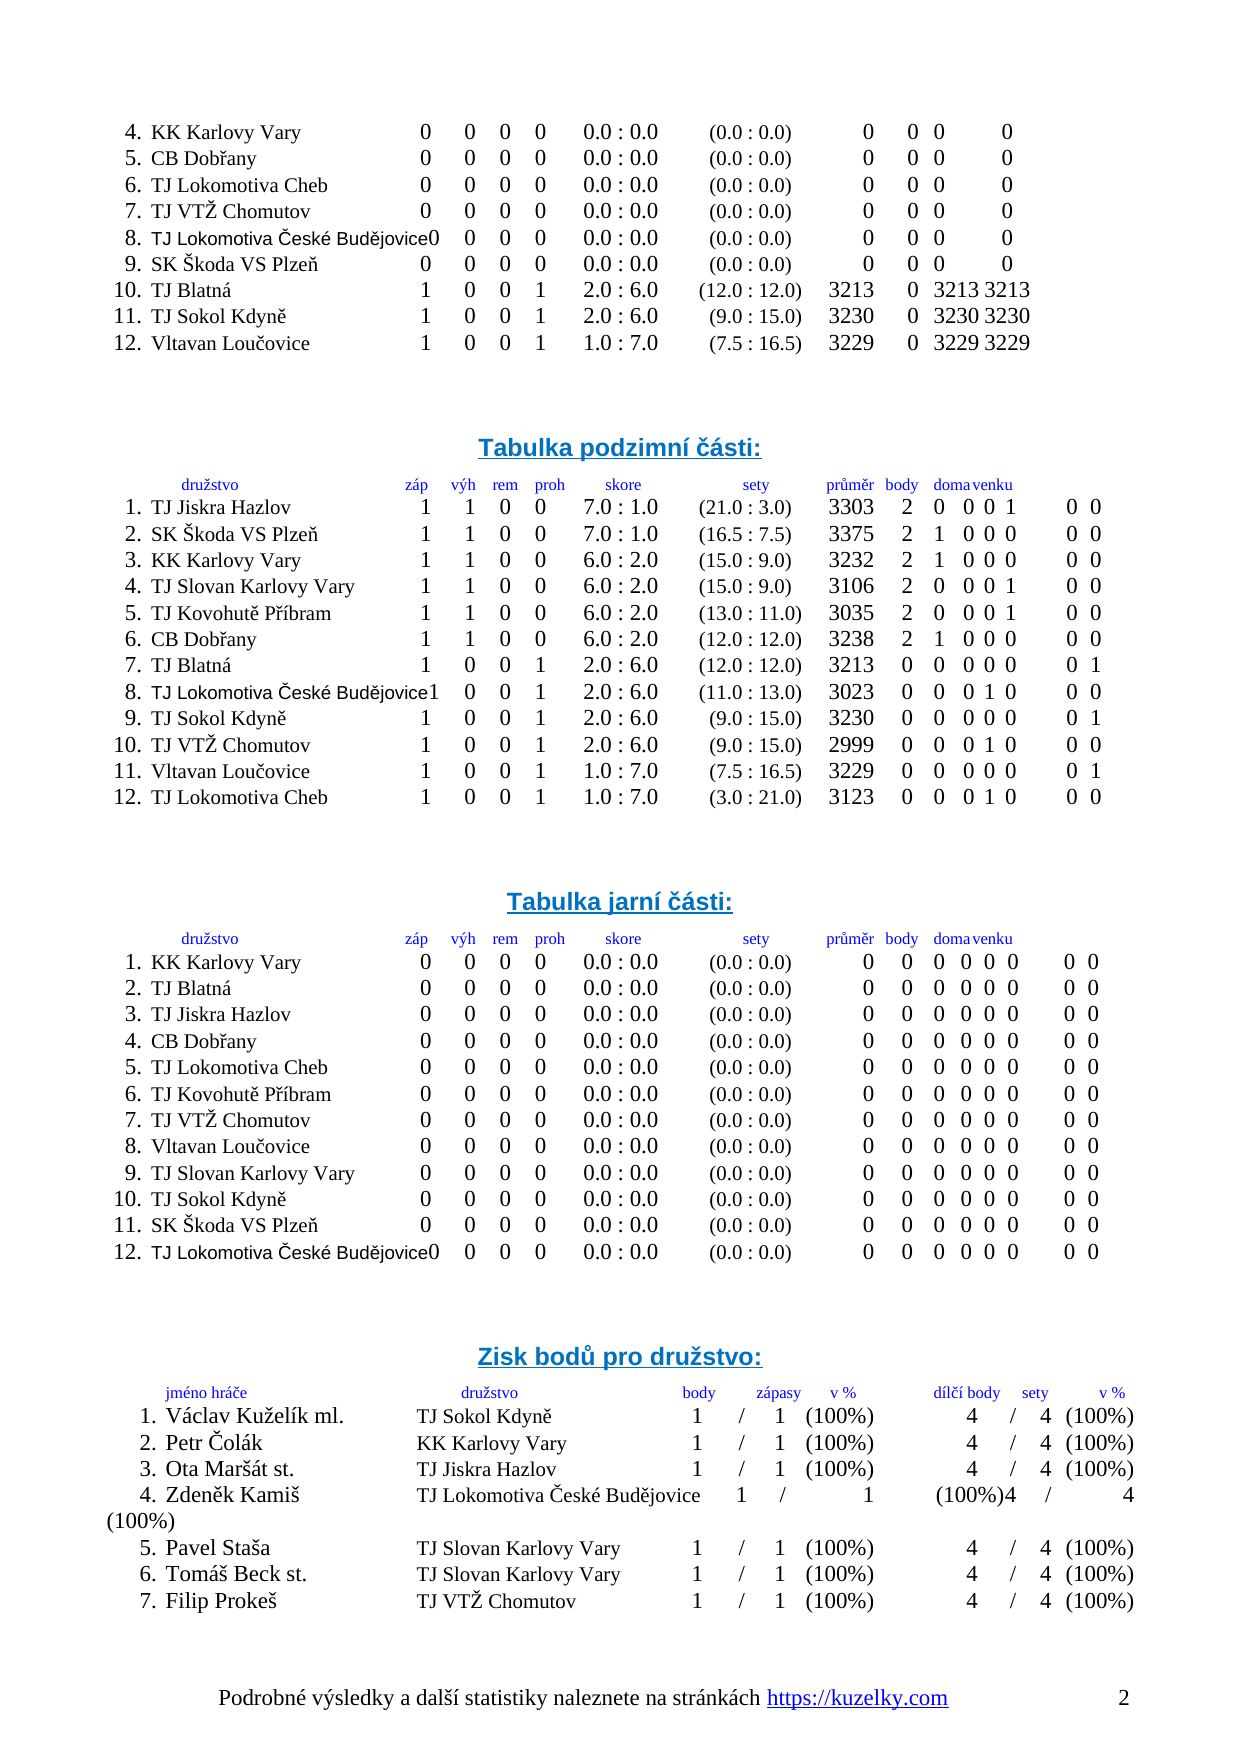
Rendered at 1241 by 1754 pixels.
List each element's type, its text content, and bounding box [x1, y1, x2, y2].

text 3. KK Karlovy Vary 1 1 0 0 6.0 : 2.0 (15.0 : 9.0) 3232 2 1 0 0 0 0 0 [106, 546, 1134, 572]
text Zisk bodů pro družstvo: [94, 1342, 1145, 1371]
text 3. TJ Jiskra Hazlov 0 0 0 0 0.0 : 0.0 (0.0 : 0.0) 0 0 0 0 0 0 0 0 [106, 1001, 1134, 1027]
text 8. Vltavan Loučovice 0 0 0 0 0.0 : 0.0 (0.0 : 0.0) 0 0 0 0 0 0 0 0 [106, 1132, 1134, 1159]
text 5. Pavel Staša TJ Slovan Karlovy Vary 1 / 1 (100%) 4 / 4 (100%) [106, 1534, 1134, 1560]
text 6. CB Dobřany 1 1 0 0 6.0 : 2.0 (12.0 : 12.0) 3238 2 1 0 0 0 0 0 [106, 625, 1134, 652]
text 7. Filip Prokeš TJ VTŽ Chomutov 1 / 1 (100%) 4 / 4 (100%) [106, 1587, 1134, 1613]
text 4. CB Dobřany 0 0 0 0 0.0 : 0.0 (0.0 : 0.0) 0 0 0 0 0 0 0 0 [106, 1027, 1134, 1053]
text 2. Petr Čolák KK Karlovy Vary 1 / 1 (100%) 4 / 4 (100%) [106, 1428, 1134, 1455]
text 12. TJ Lokomotiva Cheb 1 0 0 1 1.0 : 7.0 (3.0 : 21.0) 3123 0 0 0 1 0 0 0 [106, 783, 1134, 810]
text 7. TJ VTŽ Chomutov 0 0 0 0 0.0 : 0.0 (0.0 : 0.0) 0 0 0 0 0 0 0 0 [106, 1106, 1134, 1132]
text 11. TJ Sokol Kdyně 1 0 0 1 2.0 : 6.0 (9.0 : 15.0) 3230 0 3230 3230 [106, 303, 1134, 329]
text 6. TJ Kovohutě Příbram 0 0 0 0 0.0 : 0.0 (0.0 : 0.0) 0 0 0 0 0 0 0 0 [106, 1079, 1134, 1106]
text 9. TJ Slovan Karlovy Vary 0 0 0 0 0.0 : 0.0 (0.0 : 0.0) 0 0 0 0 0 0 0 0 [106, 1159, 1134, 1185]
text 5. TJ Kovohutě Příbram 1 1 0 0 6.0 : 2.0 (13.0 : 11.0) 3035 2 0 0 0 1 0 0 [106, 599, 1134, 625]
text 1. KK Karlovy Vary 0 0 0 0 0.0 : 0.0 (0.0 : 0.0) 0 0 0 0 0 0 0 0 [106, 948, 1134, 974]
text 8. TJ Lokomotiva České Budějovice 1 0 0 1 2.0 : 6.0 (11.0 : 13.0) 3023 0 0 0 1 0 0 0 [106, 678, 1134, 704]
text 4. Zdeněk Kamiš TJ Lokomotiva České Budějovice 1 / 1 (100%) 4 / 4 (100%) [106, 1481, 1134, 1534]
text 4. TJ Slovan Karlovy Vary 1 1 0 0 6.0 : 2.0 (15.0 : 9.0) 3106 2 0 0 0 1 0 0 [106, 572, 1134, 599]
text 1. TJ Jiskra Hazlov 1 1 0 0 7.0 : 1.0 (21.0 : 3.0) 3303 2 0 0 0 1 0 0 [106, 493, 1134, 520]
text 9. SK Škoda VS Plzeň 0 0 0 0 0.0 : 0.0 (0.0 : 0.0) 0 0 0 0 [106, 250, 1134, 276]
text družstvo záp výh rem proh skore sety průměr body doma venku [106, 474, 1134, 493]
text 10. TJ VTŽ Chomutov 1 0 0 1 2.0 : 6.0 (9.0 : 15.0) 2999 0 0 0 1 0 0 0 [106, 731, 1134, 757]
text 3. Ota Maršát st. TJ Jiskra Hazlov 1 / 1 (100%) 4 / 4 (100%) [106, 1455, 1134, 1481]
text 11. SK Škoda VS Plzeň 0 0 0 0 0.0 : 0.0 (0.0 : 0.0) 0 0 0 0 0 0 0 0 [106, 1211, 1134, 1238]
text 10. TJ Blatná 1 0 0 1 2.0 : 6.0 (12.0 : 12.0) 3213 0 3213 3213 [106, 276, 1134, 303]
text 12. TJ Lokomotiva České Budějovice 0 0 0 0 0.0 : 0.0 (0.0 : 0.0) 0 0 0 0 0 0 0 0 [106, 1238, 1134, 1264]
text 10. TJ Sokol Kdyně 0 0 0 0 0.0 : 0.0 (0.0 : 0.0) 0 0 0 0 0 0 0 0 [106, 1185, 1134, 1211]
text 2. TJ Blatná 0 0 0 0 0.0 : 0.0 (0.0 : 0.0) 0 0 0 0 0 0 0 0 [106, 974, 1134, 1001]
text 12. Vltavan Loučovice 1 0 0 1 1.0 : 7.0 (7.5 : 16.5) 3229 0 3229 3229 [106, 329, 1134, 355]
text 7. TJ Blatná 1 0 0 1 2.0 : 6.0 (12.0 : 12.0) 3213 0 0 0 0 0 0 1 [106, 652, 1134, 678]
text Tabulka podzimní části: [94, 433, 1145, 462]
text 1. Václav Kuželík ml. TJ Sokol Kdyně 1 / 1 (100%) 4 / 4 (100%) [106, 1402, 1134, 1428]
text družstvo záp výh rem proh skore sety průměr body doma venku [106, 929, 1134, 948]
text 8. TJ Lokomotiva České Budějovice 0 0 0 0 0.0 : 0.0 (0.0 : 0.0) 0 0 0 0 [106, 223, 1134, 250]
text 2. SK Škoda VS Plzeň 1 1 0 0 7.0 : 1.0 (16.5 : 7.5) 3375 2 1 0 0 0 0 0 [106, 520, 1134, 546]
text Tabulka jarní části: [94, 887, 1145, 916]
text 5. CB Dobřany 0 0 0 0 0.0 : 0.0 (0.0 : 0.0) 0 0 0 0 [106, 144, 1134, 171]
text 11. Vltavan Loučovice 1 0 0 1 1.0 : 7.0 (7.5 : 16.5) 3229 0 0 0 0 0 0 1 [106, 757, 1134, 783]
text 9. TJ Sokol Kdyně 1 0 0 1 2.0 : 6.0 (9.0 : 15.0) 3230 0 0 0 0 0 0 1 [106, 704, 1134, 731]
text 4. KK Karlovy Vary 0 0 0 0 0.0 : 0.0 (0.0 : 0.0) 0 0 0 0 [106, 118, 1134, 144]
text jméno hráče družstvo body zápasy v % dílčí body sety v % [106, 1383, 1134, 1402]
text 6. Tomáš Beck st. TJ Slovan Karlovy Vary 1 / 1 (100%) 4 / 4 (100%) [106, 1560, 1134, 1587]
text 5. TJ Lokomotiva Cheb 0 0 0 0 0.0 : 0.0 (0.0 : 0.0) 0 0 0 0 0 0 0 0 [106, 1053, 1134, 1079]
text 7. TJ VTŽ Chomutov 0 0 0 0 0.0 : 0.0 (0.0 : 0.0) 0 0 0 0 [106, 197, 1134, 223]
text 6. TJ Lokomotiva Cheb 0 0 0 0 0.0 : 0.0 (0.0 : 0.0) 0 0 0 0 [106, 171, 1134, 197]
